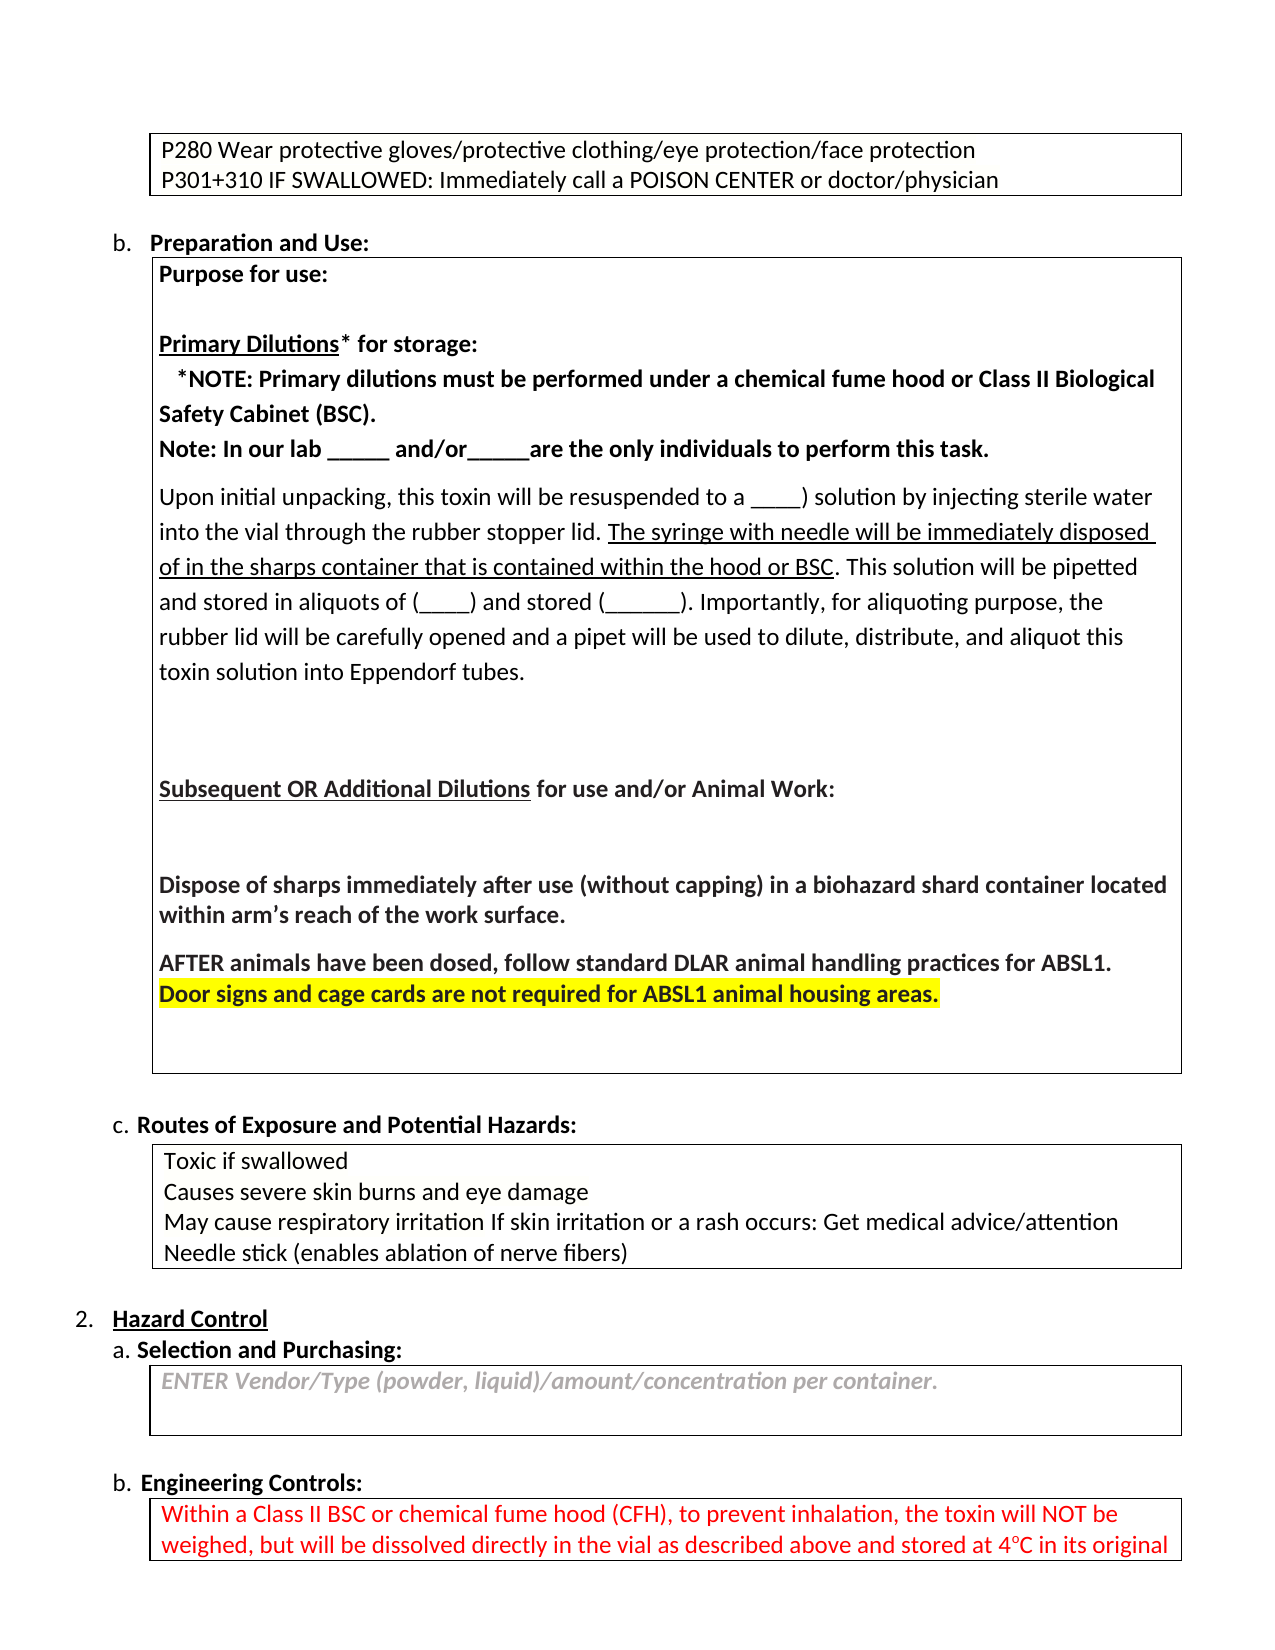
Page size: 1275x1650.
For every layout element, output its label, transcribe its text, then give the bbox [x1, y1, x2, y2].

list Engineering Controls: [112, 1467, 1200, 1497]
list Hazard Control [75, 1303, 1200, 1334]
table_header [151, 1499, 1181, 1559]
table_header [151, 134, 1181, 195]
table_header ENTER Vendor/Type (powder, liquid)/amount/concentration per container. [151, 1366, 1181, 1435]
table_header Toxic if swallowed Causes severe skin burns and eye damage May cause respiratory irritation If skin irritation or a rash occurs: Get medical advice/attention Needle stick (enables ablation of nerve fibers) [153, 1145, 1181, 1267]
list Selection and Purchasing: [112, 1334, 1200, 1364]
table_header Purpose for use: Primary Dilutions* for storage: *NOTE: Primary dilutions must be performed under a chemical fume hood or Class II Biological Safety Cabinet (BSC). Note: In our lab _____ and/or_____are the only individuals to perform this task. Upon initial unpacking, this toxin will be resuspended to a ____) solution by injecting sterile water into the vial through the rubber stopper lid. The syringe with needle will be immediately disposed of in the sharps container that is contained within the hood or BSC. This solution will be pipetted and stored in aliquots of (____) and stored (______). Importantly, for aliquoting purpose, the rubber lid will be carefully opened and a pipet will be used to dilute, distribute, and aliquot this toxin solution into Eppendorf tubes. Subsequent OR Additional Dilutions for use and/or Animal Work: Dispose of sharps immediately after use (without capping) in a biohazard shard container located within arm’s reach of the work surface. AFTER animals have been dosed, follow standard DLAR animal handling practices for ABSL1. Door signs and cage cards are not required for ABSL1 animal housing areas. [153, 258, 1181, 1073]
list Routes of Exposure and Potential Hazards: [112, 1109, 1200, 1140]
list Preparation and Use: [112, 227, 1200, 257]
